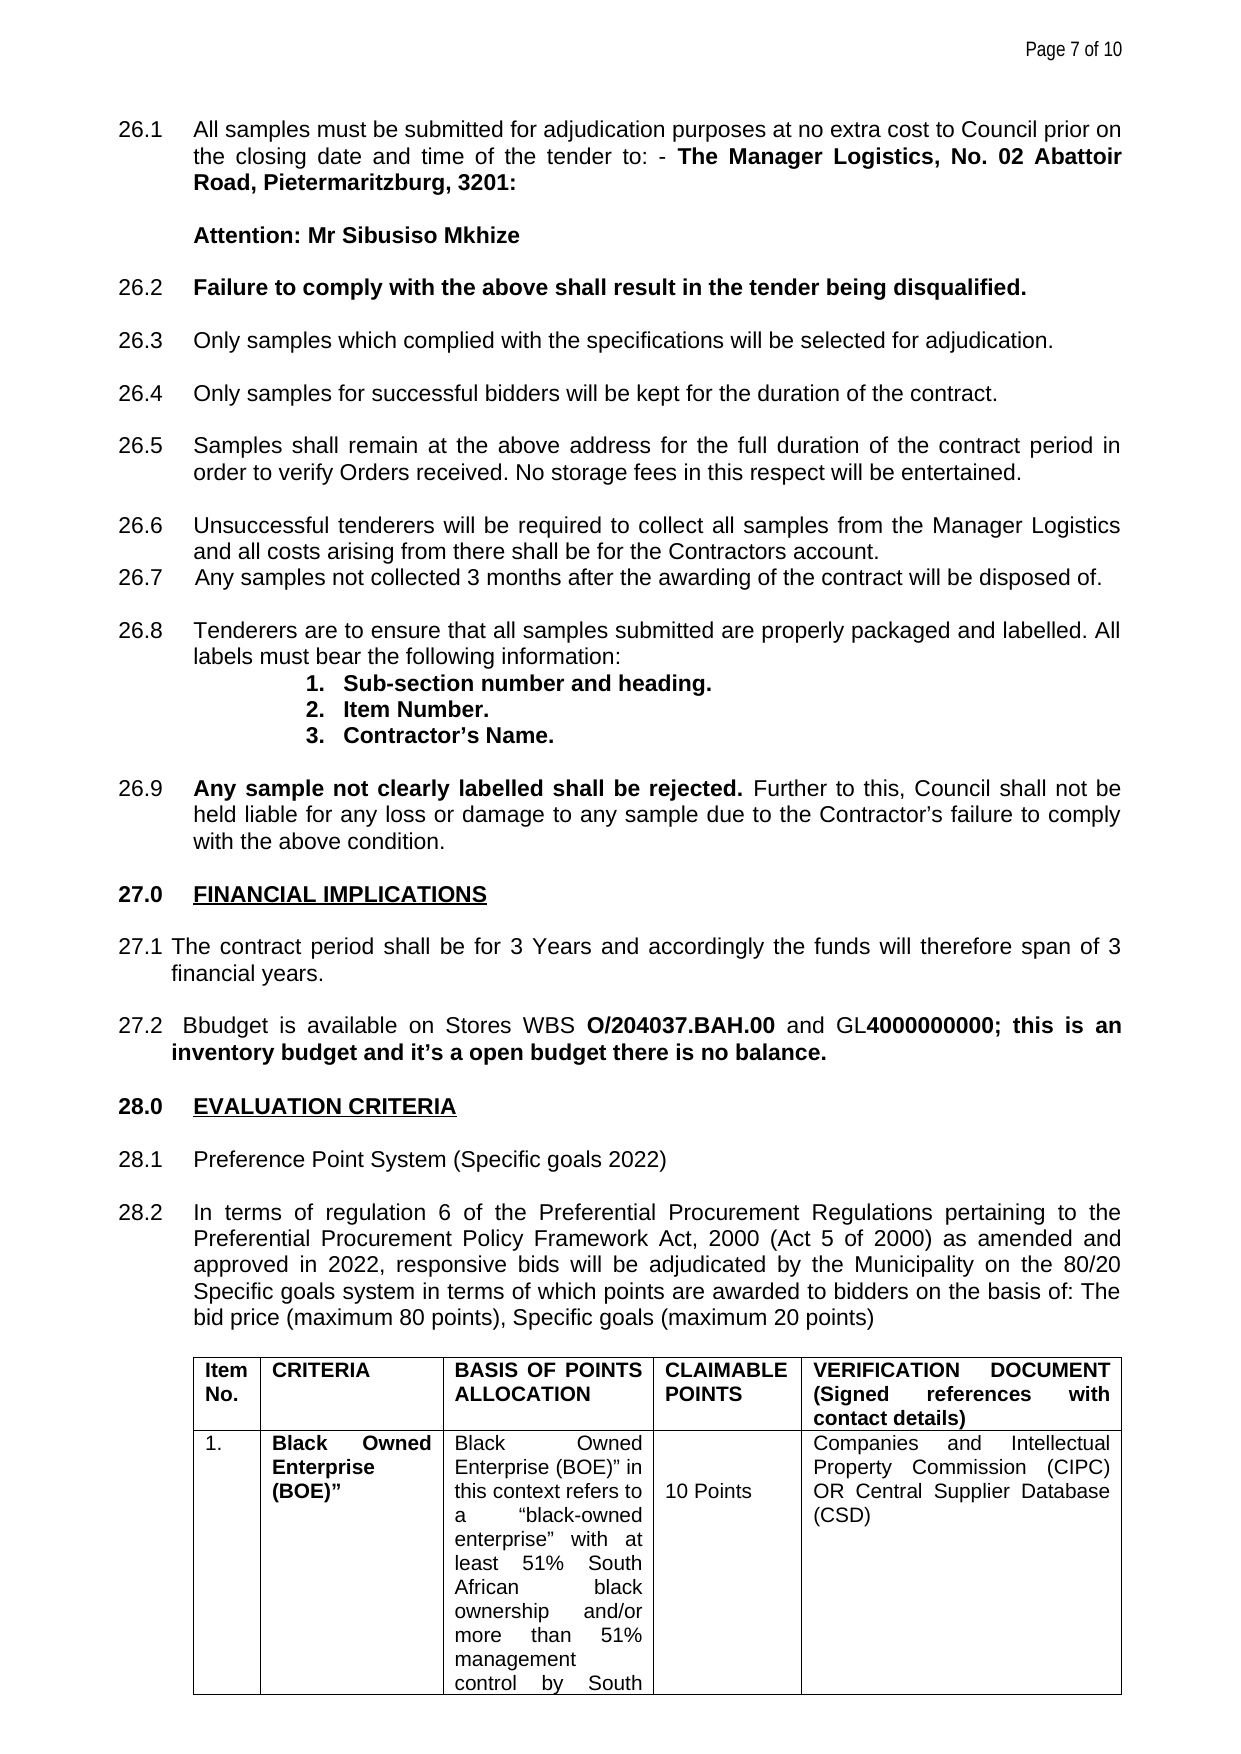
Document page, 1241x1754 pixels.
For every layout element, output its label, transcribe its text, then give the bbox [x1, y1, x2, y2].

list Contractor’s Name. [306, 722, 1122, 749]
table_header CLAIMABLE POINTS [654, 1358, 801, 1430]
text 27.2 Bbudget is available on Stores WBS O/204037.BAH.00 and GL4000000000; this is an inventory budget and it’s a open budget there is no balance. [118, 1012, 1122, 1065]
text 26.4 Only samples for successful bidders will be kept for the duration of the contract. [118, 380, 1122, 406]
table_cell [261, 1431, 443, 1694]
text 26.3 Only samples which complied with the specifications will be selected for adjudication. [118, 327, 1122, 353]
text 28.2 In terms of regulation 6 of the Preferential Procurement Regulations pertaining to the Preferential Procurement Policy Framework Act, 2000 (Act 5 of 2000) as amended and approved in 2022, responsive bids will be adjudicated by the Municipality on the 80/20 Specific goals system in terms of which points are awarded to bidders on the basis of: The bid price (maximum 80 points), Specific goals (maximum 20 points) [118, 1199, 1122, 1331]
text Attention: Mr Sibusiso Mkhize [118, 222, 1122, 248]
text 26.5 Samples shall remain at the above address for the full duration of the contract period in order to verify Orders received. No storage fees in this respect will be entertained. [118, 432, 1122, 485]
text 28.0 EVALUATION CRITERIA [118, 1093, 1122, 1120]
text 26.1 All samples must be submitted for adjudication purposes at no extra cost to Council prior on the closing date and time of the tender to: - The Manager Logistics, No. 02 Abattoir Road, Pietermaritzburg, 3201: [118, 116, 1122, 195]
text 28.1 Preference Point System (Specific goals 2022) [118, 1146, 1122, 1172]
table_header BASIS OF POINTS ALLOCATION [444, 1358, 653, 1430]
table_header CRITERIA [261, 1358, 443, 1430]
text 27.0 FINANCIAL IMPLICATIONS [118, 881, 1122, 907]
list Sub-section number and heading. [306, 670, 1122, 696]
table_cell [444, 1431, 653, 1694]
text 26.9 Any sample not clearly labelled shall be rejected. Further to this, Council shall not be held liable for any loss or damage to any sample due to the Contractor’s failure to comply with the above condition. [118, 775, 1122, 854]
table_cell 10 Points [654, 1431, 801, 1694]
text 26.6 Unsuccessful tenderers will be required to collect all samples from the Manager Logistics and all costs arising from there shall be for the Contractors account. [118, 512, 1122, 564]
text 26.2 Failure to comply with the above shall result in the tender being disqualified. [118, 274, 1122, 301]
table_header VERIFICATION DOCUMENT (Signed references with contact details) [802, 1358, 1121, 1430]
text 26.7 Any samples not collected 3 months after the awarding of the contract will be disposed of. [118, 564, 1122, 591]
text 27.1 The contract period shall be for 3 Years and accordingly the funds will therefore span of 3 financial years. [118, 933, 1122, 986]
table_cell 1. [194, 1431, 260, 1694]
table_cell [802, 1431, 1121, 1694]
table_header Item No. [194, 1358, 260, 1430]
list Item Number. [306, 696, 1122, 722]
text 26.8 Tenderers are to ensure that all samples submitted are properly packaged and labelled. All labels must bear the following information: [118, 617, 1122, 670]
